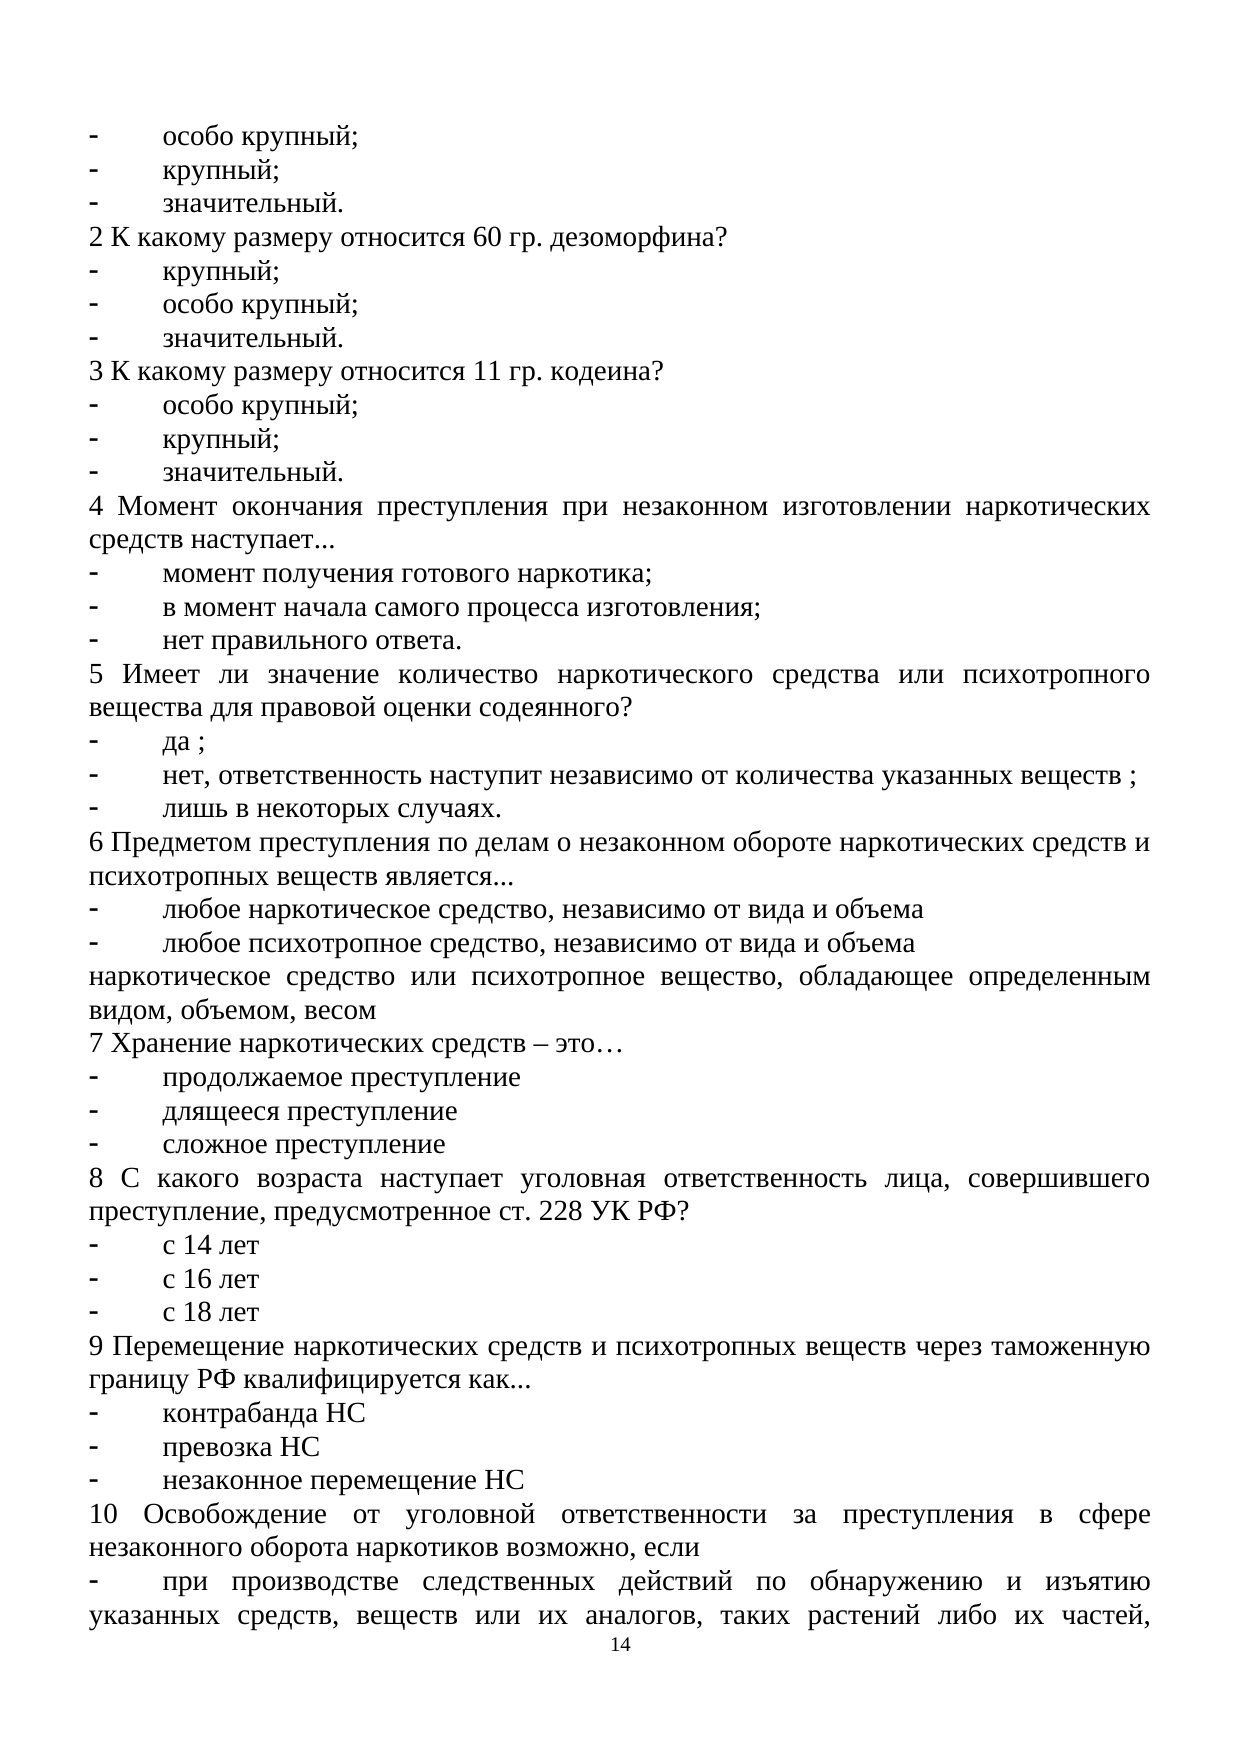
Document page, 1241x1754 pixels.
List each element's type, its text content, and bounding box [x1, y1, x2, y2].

list сложное преступление [88, 1126, 1152, 1160]
list нет, ответственность наступит независимо от количества указанных веществ ; [88, 757, 1152, 790]
text 2 К какому размеру относится 60 гр. дезоморфина? [88, 219, 1152, 253]
list крупный; [88, 421, 1152, 454]
list значительный. [88, 185, 1152, 219]
text 4 Момент окончания преступления при незаконном изготовлении наркотических средств наступает... [88, 488, 1152, 555]
list длящееся преступление [88, 1093, 1152, 1126]
list особо крупный; [88, 387, 1152, 421]
list с 14 лет [88, 1227, 1152, 1261]
text 9 Перемещение наркотических средств и психотропных веществ через таможенную границу РФ квалифицируется как... [88, 1328, 1152, 1395]
text 6 Предметом преступления по делам о незаконном обороте наркотических средств и психотропных веществ является... [88, 824, 1152, 891]
text наркотическое средство или психотропное вещество, обладающее определенным видом, объемом, весом [88, 958, 1152, 1026]
text 3 К какому размеру относится 11 гр. кодеина? [88, 353, 1152, 387]
list особо крупный; [88, 286, 1152, 320]
list особо крупный; [88, 118, 1152, 152]
list в момент начала самого процесса изготовления; [88, 589, 1152, 622]
list незаконное перемещение НС [88, 1462, 1152, 1496]
text 5 Имеет ли значение количество наркотического средства или психотропного вещества для правовой оценки содеянного? [88, 656, 1152, 723]
list да ; [88, 723, 1152, 757]
list с 18 лет [88, 1294, 1152, 1328]
list с 16 лет [88, 1261, 1152, 1294]
list лишь в некоторых случаях. [88, 790, 1152, 824]
list момент получения готового наркотика; [88, 555, 1152, 589]
list контрабанда НС [88, 1395, 1152, 1429]
list нет правильного ответа. [88, 622, 1152, 656]
text 10 Освобождение от уголовной ответственности за преступления в сфере незаконного оборота наркотиков возможно, если [88, 1496, 1152, 1563]
list продолжаемое преступление [88, 1059, 1152, 1093]
text 8 С какого возраста наступает уголовная ответственность лица, совершившего преступление, предусмотренное ст. 228 УК РФ? [88, 1160, 1152, 1227]
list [88, 1563, 1152, 1630]
text 7 Хранение наркотических средств – это… [88, 1026, 1152, 1059]
list значительный. [88, 454, 1152, 488]
list любое наркотическое средство, независимо от вида и объема [88, 891, 1152, 925]
list превозка НС [88, 1429, 1152, 1462]
list крупный; [88, 253, 1152, 286]
list значительный. [88, 320, 1152, 353]
list крупный; [88, 152, 1152, 185]
list любое психотропное средство, независимо от вида и объема [88, 925, 1152, 958]
